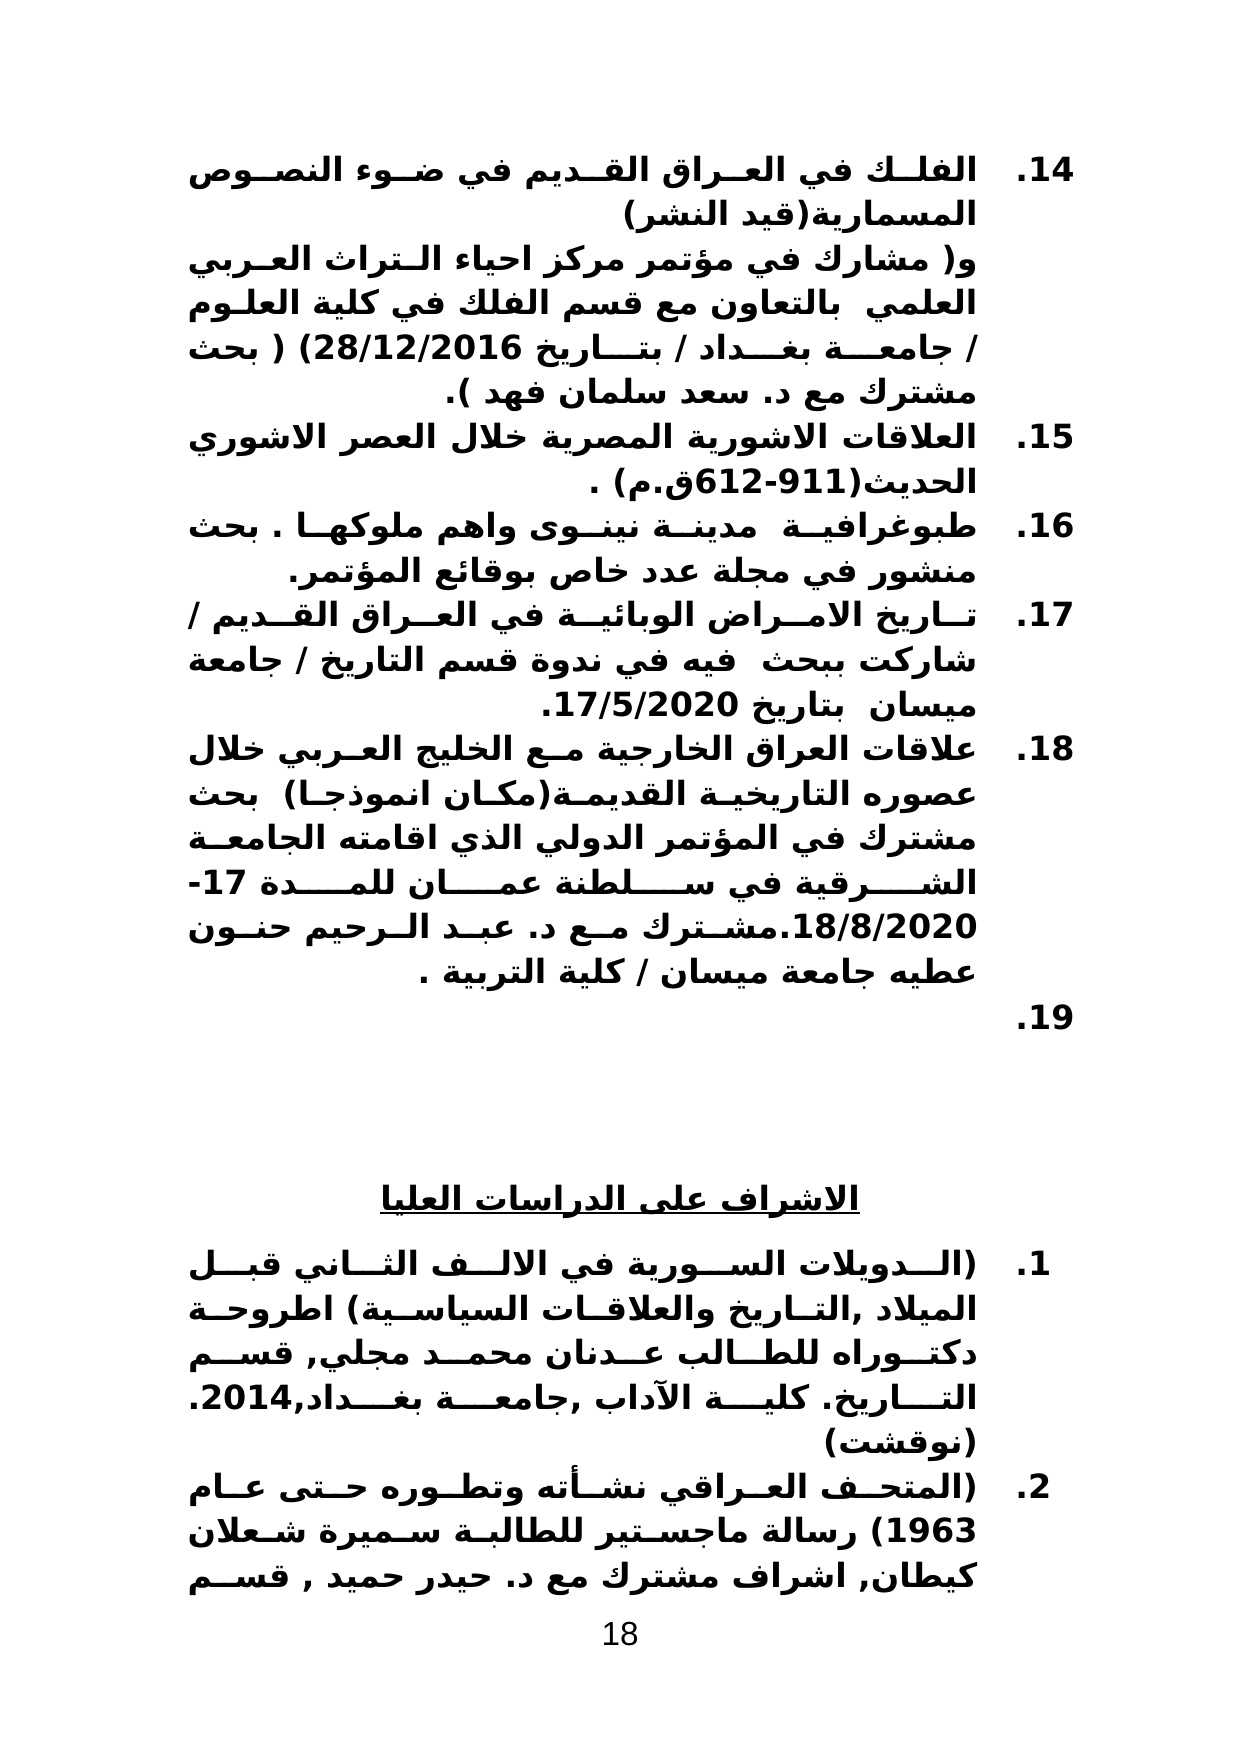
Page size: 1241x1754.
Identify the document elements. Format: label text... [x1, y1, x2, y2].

list الفلك في العراق القديم في ضوء النصوص المسمارية(قيد النشر) [187, 150, 1015, 233]
list تاريخ الامراض الوبائية في العراق القديم / شاركت ببحث فيه في ندوة قسم التاريخ / جامعة ميسان بتاريخ 17/5/2020. [187, 596, 1015, 724]
list طبوغرافية مدينة نينوى واهم ملوكها . بحث منشور في مجلة عدد خاص بوقائع المؤتمر. [187, 507, 1015, 590]
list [187, 1467, 1015, 1595]
list و( مشارك في مؤتمر مركز احياء التراث العربي العلمي بالتعاون مع قسم الفلك في كلية العلوم / جامعة بغداد / بتاريخ 28/12/2016) ( بحث مشترك مع د. سعد سلمان فهد ). [187, 239, 978, 412]
list العلاقات الاشورية المصرية خلال العصر الاشوري الحديث(911-612ق.م) . [187, 417, 1015, 501]
list علاقات العراق الخارجية مع الخليج العربي خلال عصوره التاريخية القديمة(مكان انموذجا) بحث مشترك في المؤتمر الدولي الذي اقامته الجامعة الشرقية في سلطنة عمان للمدة 17-18/8/2020.مشترك مع د. عبد الرحيم حنون عطيه جامعة ميسان / كلية التربية . [187, 729, 1015, 991]
text الاشراف على الدراسات العليا [187, 1179, 1053, 1218]
list (الدويلات السورية في الالف الثاني قبل الميلاد ,التاريخ والعلاقات السياسية) اطروحة دكتوراه للطالب عدنان محمد مجلي, قسم التاريخ. كلية الآداب ,جامعة بغداد,2014.(نوقشت) [187, 1244, 1015, 1462]
